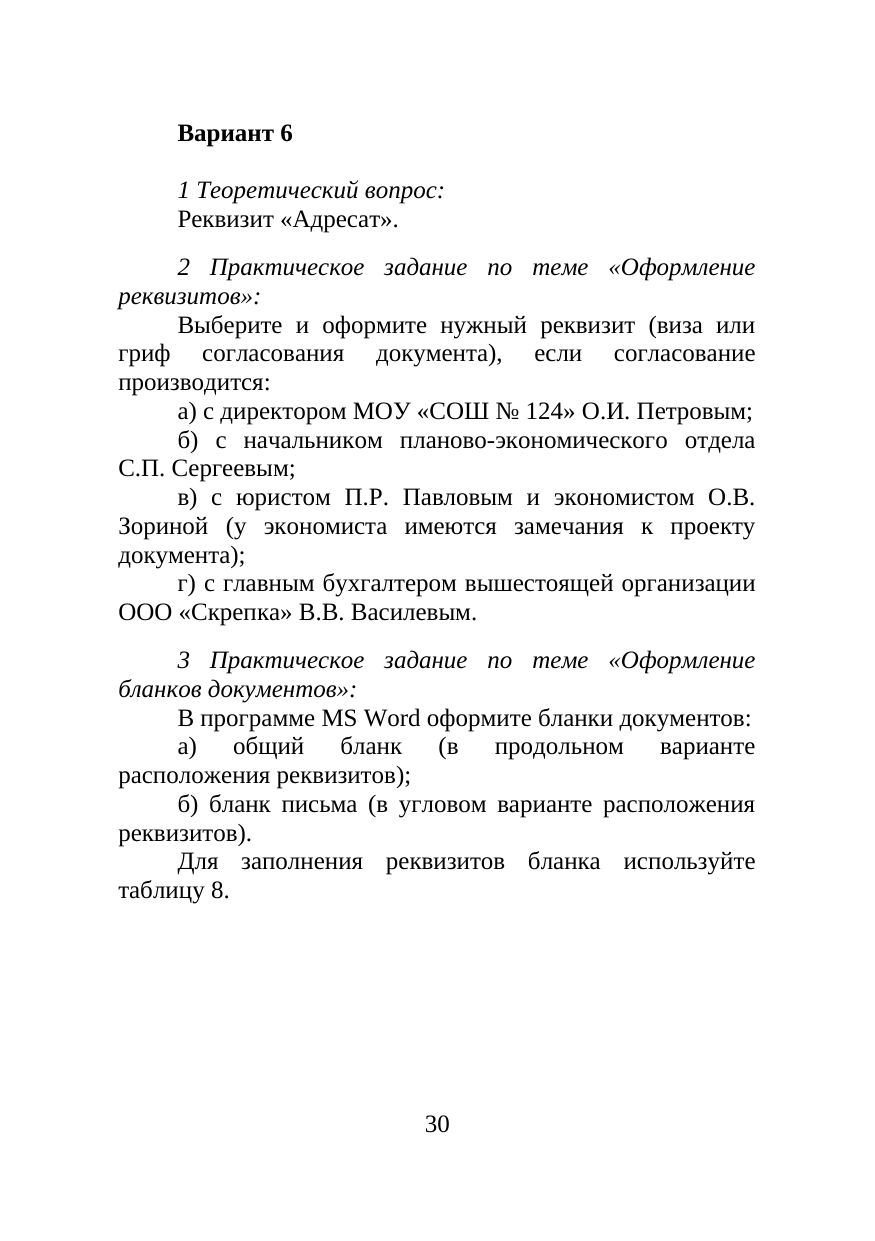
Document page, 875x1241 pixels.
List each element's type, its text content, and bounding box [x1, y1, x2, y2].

text Вариант 6 [118, 118, 756, 147]
text 2 Практическое задание по теме «Оформление реквизитов»: [118, 252, 756, 310]
text 3 Практическое задание по теме «Оформление бланков документов»: [118, 645, 756, 703]
text г) с главным бухгалтером вышестоящей организации ООО «Скрепка» В.В. Василевым. [118, 568, 756, 626]
text В программе MS Word оформите бланки документов: [118, 703, 756, 731]
text в) с юристом П.Р. Павловым и экономистом О.В. Зориной (у экономиста имеются замечания к проекту документа); [118, 482, 756, 568]
text а) с директором МОУ «СОШ № 124» О.И. Петровым; [118, 396, 756, 425]
text Реквизит «Адресат». [118, 204, 756, 233]
text б) с начальником планово-экономического отдела С.П. Сергеевым; [118, 425, 756, 482]
text Для заполнения реквизитов бланка используйте таблицу 8. [118, 846, 756, 904]
text а) общий бланк (в продольном варианте расположения реквизитов); [118, 731, 756, 789]
text б) бланк письма (в угловом варианте расположения реквизитов). [118, 789, 756, 846]
text Выберите и оформите нужный реквизит (виза или гриф согласования документа), если согласование производится: [118, 310, 756, 396]
text 1 Теоретический вопрос: [118, 176, 756, 204]
